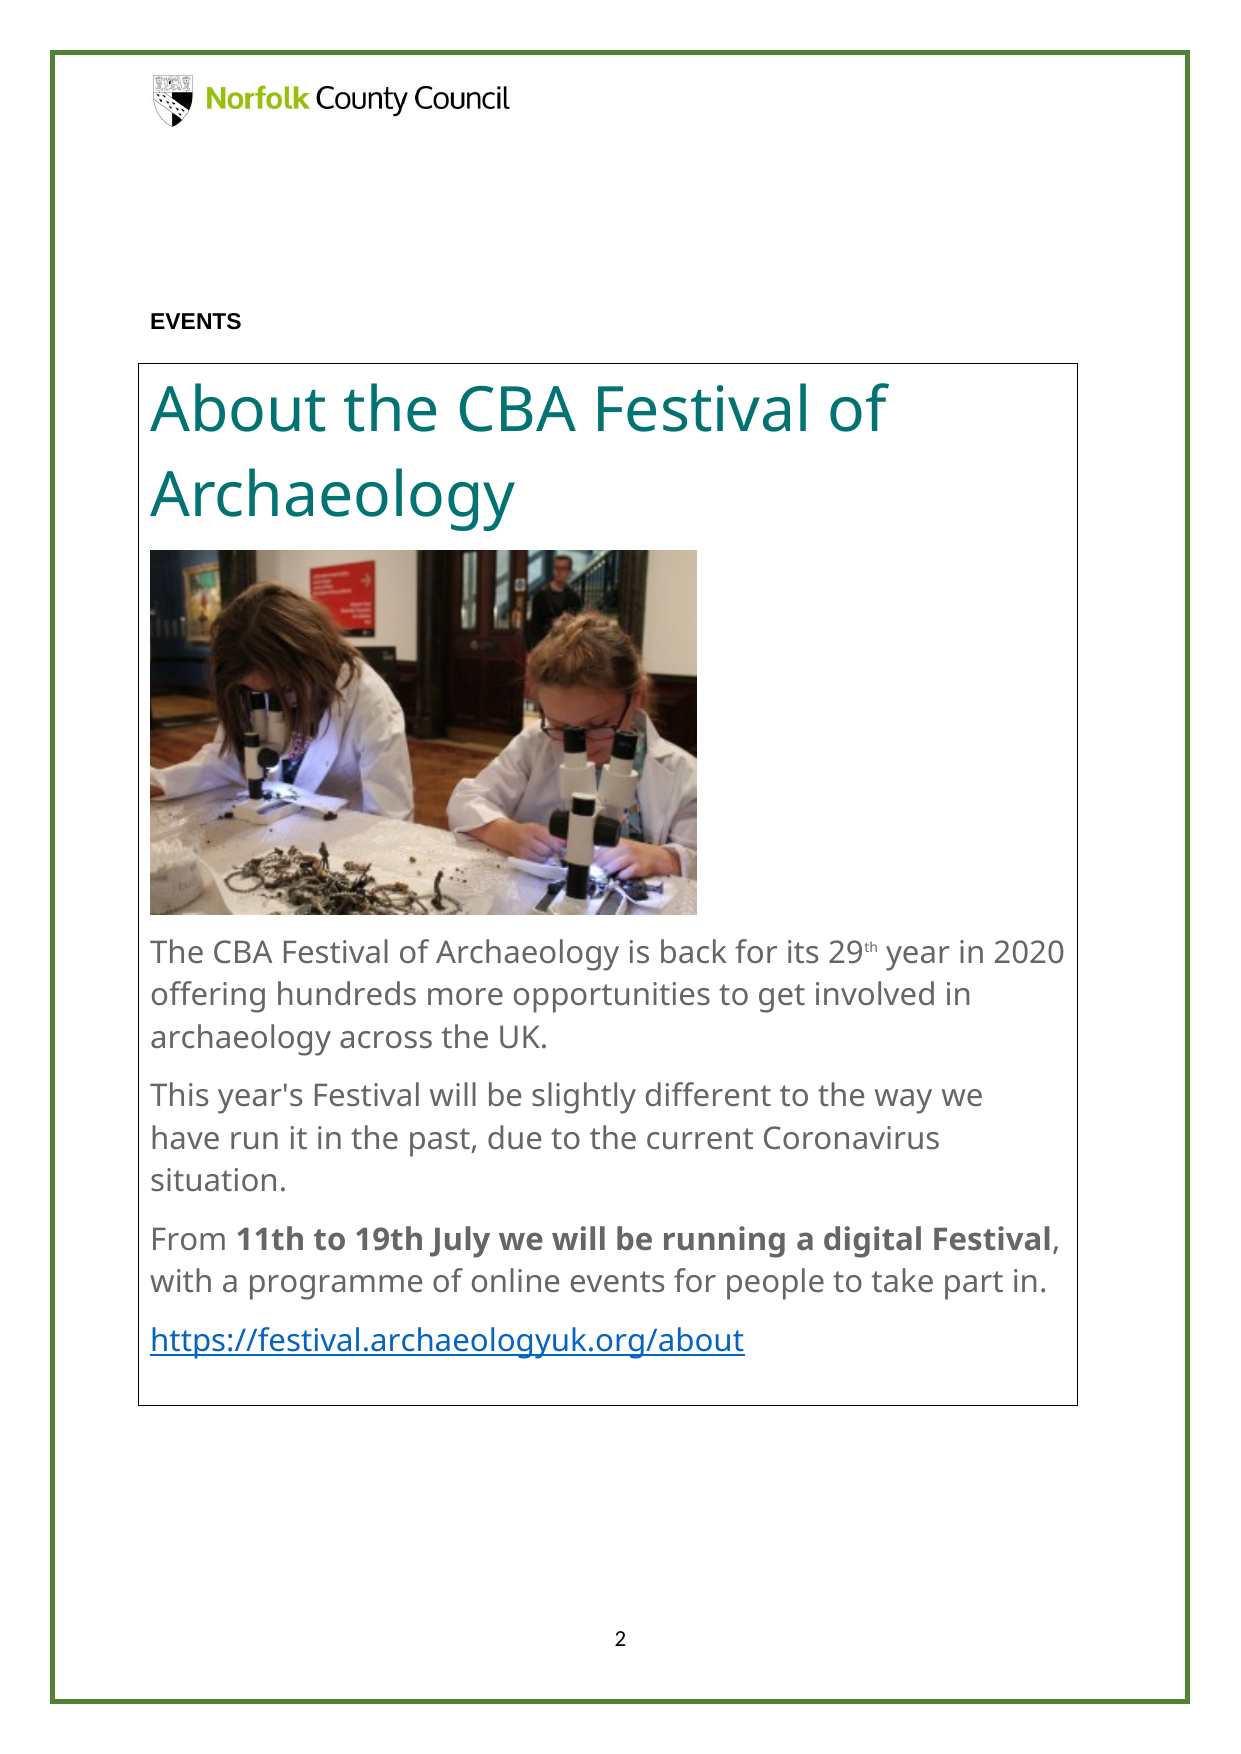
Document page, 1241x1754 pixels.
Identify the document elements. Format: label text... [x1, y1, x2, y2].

picture [150, 550, 697, 915]
table_header About the CBA Festival of Archaeology The CBA Festival of Archaeology is back for its 29th year in 2020 offering hundreds more opportunities to get involved in archaeology across the UK. This year's Festival will be slightly different to the way we have run it in the past, due to the current Coronavirus situation. From 11th to 19th July we will be running a digital Festival, with a programme of online events for people to take part in. https://festival.archaeologyuk.org/about [139, 364, 1077, 1404]
text EVENTS [150, 308, 1090, 334]
picture [150, 73, 512, 128]
